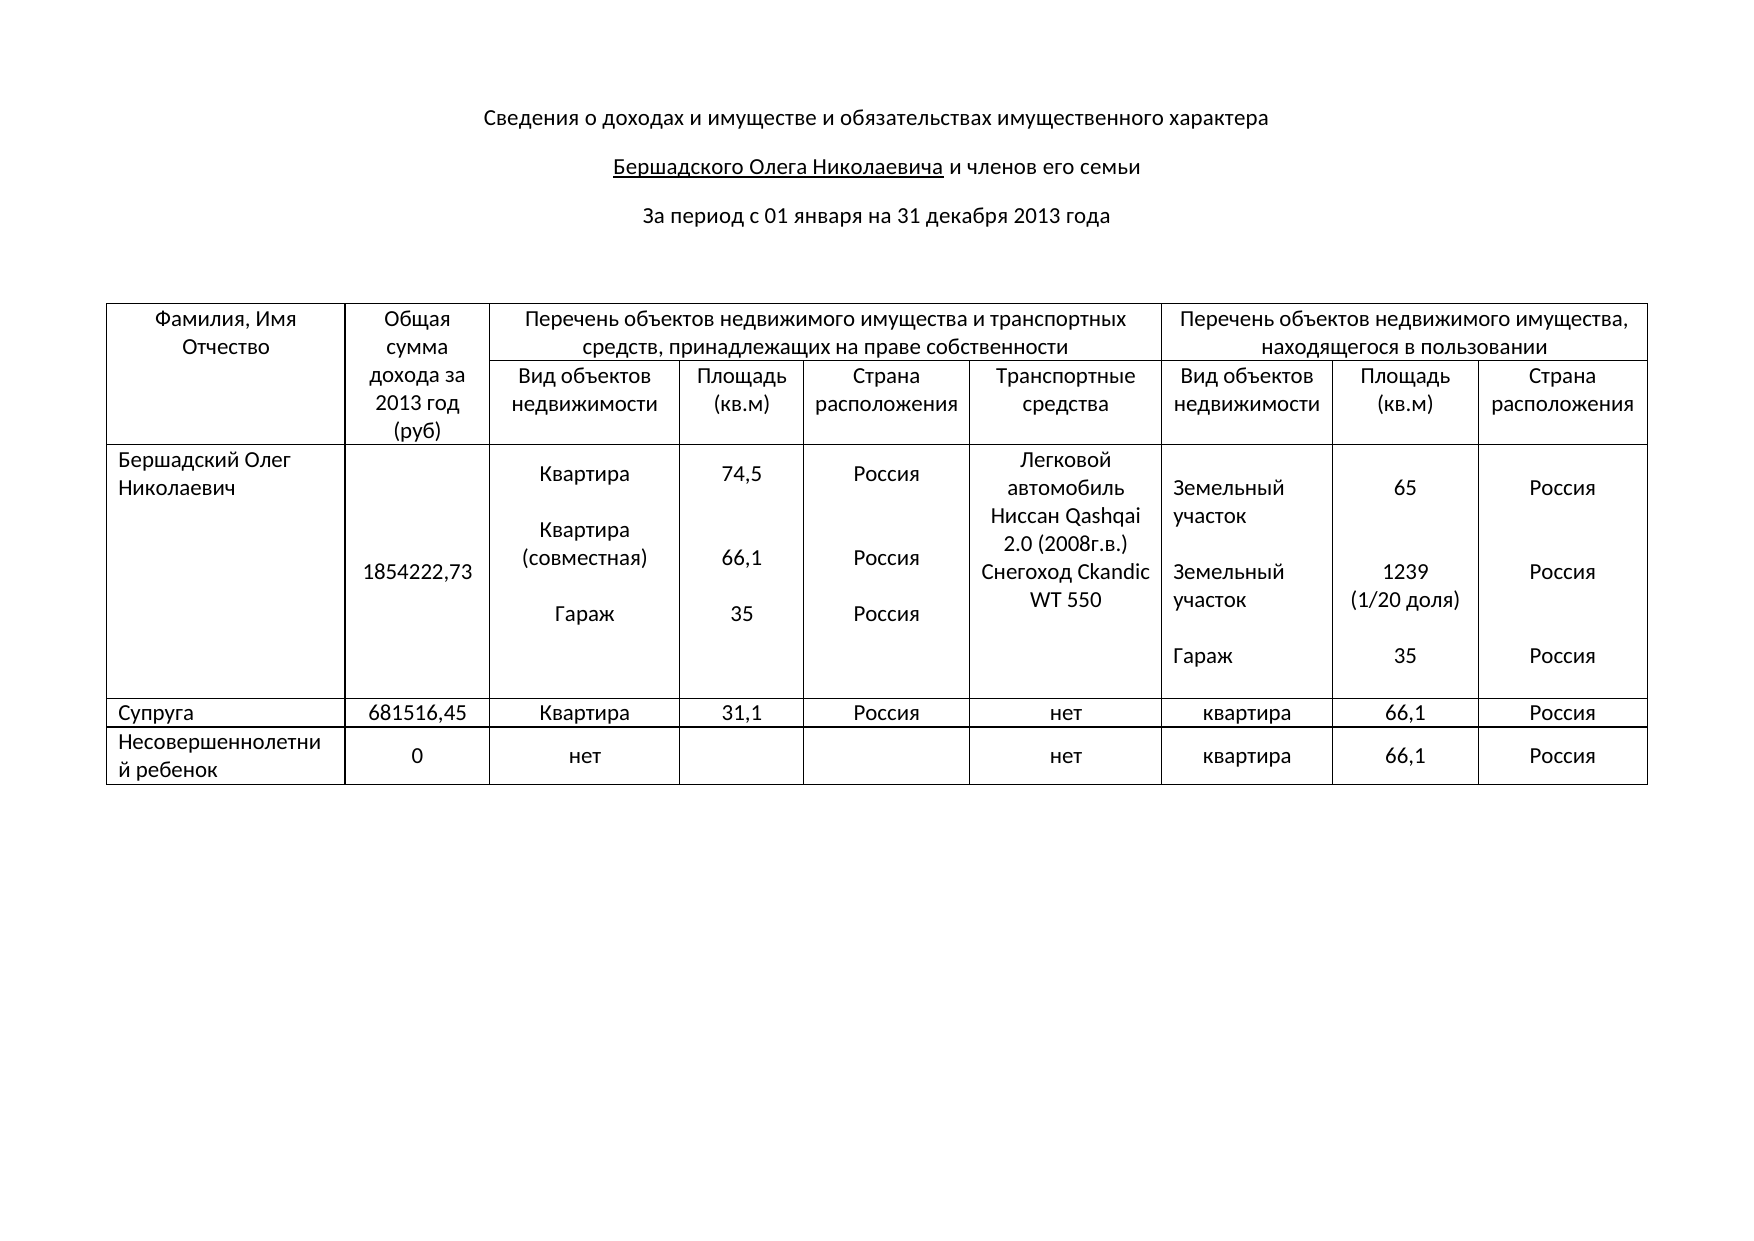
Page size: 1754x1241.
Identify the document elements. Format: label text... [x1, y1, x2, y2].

table_cell 66,1 [1333, 699, 1478, 726]
table_cell квартира [1162, 728, 1332, 783]
table_header Перечень объектов недвижимого имущества, находящегося в пользовании [1162, 304, 1647, 360]
table_cell [804, 728, 969, 783]
table_cell Вид объектов недвижимости [490, 361, 679, 444]
table_cell Транспортные средства [970, 361, 1161, 444]
table_cell квартира [1162, 699, 1332, 726]
table_cell нет [490, 728, 679, 783]
table_cell нет [970, 728, 1161, 783]
table_cell 1854222,73 [346, 445, 489, 697]
table_cell Страна расположения [804, 361, 969, 444]
table_cell 65 1239 (1/20 доля) 35 [1333, 445, 1478, 697]
table_cell 681516,45 [346, 699, 489, 726]
table_cell Страна расположения [1479, 361, 1647, 444]
table_cell Земельный участок Земельный участок Гараж [1162, 445, 1332, 697]
table_cell Россия Россия Россия [804, 445, 969, 697]
table_cell Бершадский Олег Николаевич [107, 445, 344, 697]
text Бершадского Олега Николаевича и членов его семьи [118, 152, 1636, 180]
table_cell Легковой автомобиль Ниссан Qashqai 2.0 (2008г.в.) Снегоход Ckandic WT 550 [970, 445, 1161, 697]
table_cell Россия [804, 699, 969, 726]
table_cell Квартира Квартира (совместная) Гараж [490, 445, 679, 697]
table_cell Супруга [107, 699, 344, 726]
table_cell 74,5 66,1 35 [680, 445, 803, 697]
table_cell Россия Россия Россия [1479, 445, 1647, 697]
table_cell Площадь (кв.м) [1333, 361, 1478, 444]
table_header Общая сумма дохода за 2013 год (руб) [346, 304, 489, 444]
table_cell Россия [1479, 728, 1647, 783]
table_header Фамилия, Имя Отчество [107, 304, 344, 444]
table_cell 66,1 [1333, 728, 1478, 783]
table_cell Вид объектов недвижимости [1162, 361, 1332, 444]
text За период с 01 января на 31 декабря 2013 года [118, 201, 1636, 229]
table_cell Несовершеннолетний ребенок [107, 728, 344, 783]
table_cell нет [970, 699, 1161, 726]
table_cell Квартира [490, 699, 679, 726]
table_cell Россия [1479, 699, 1647, 726]
table_header Перечень объектов недвижимого имущества и транспортных средств, принадлежащих на праве собственности [490, 304, 1161, 360]
table_cell 31,1 [680, 699, 803, 726]
table_cell [680, 728, 803, 783]
table_cell Площадь (кв.м) [680, 361, 803, 444]
text Сведения о доходах и имуществе и обязательствах имущественного характера [118, 103, 1636, 131]
table_cell 0 [346, 728, 489, 783]
